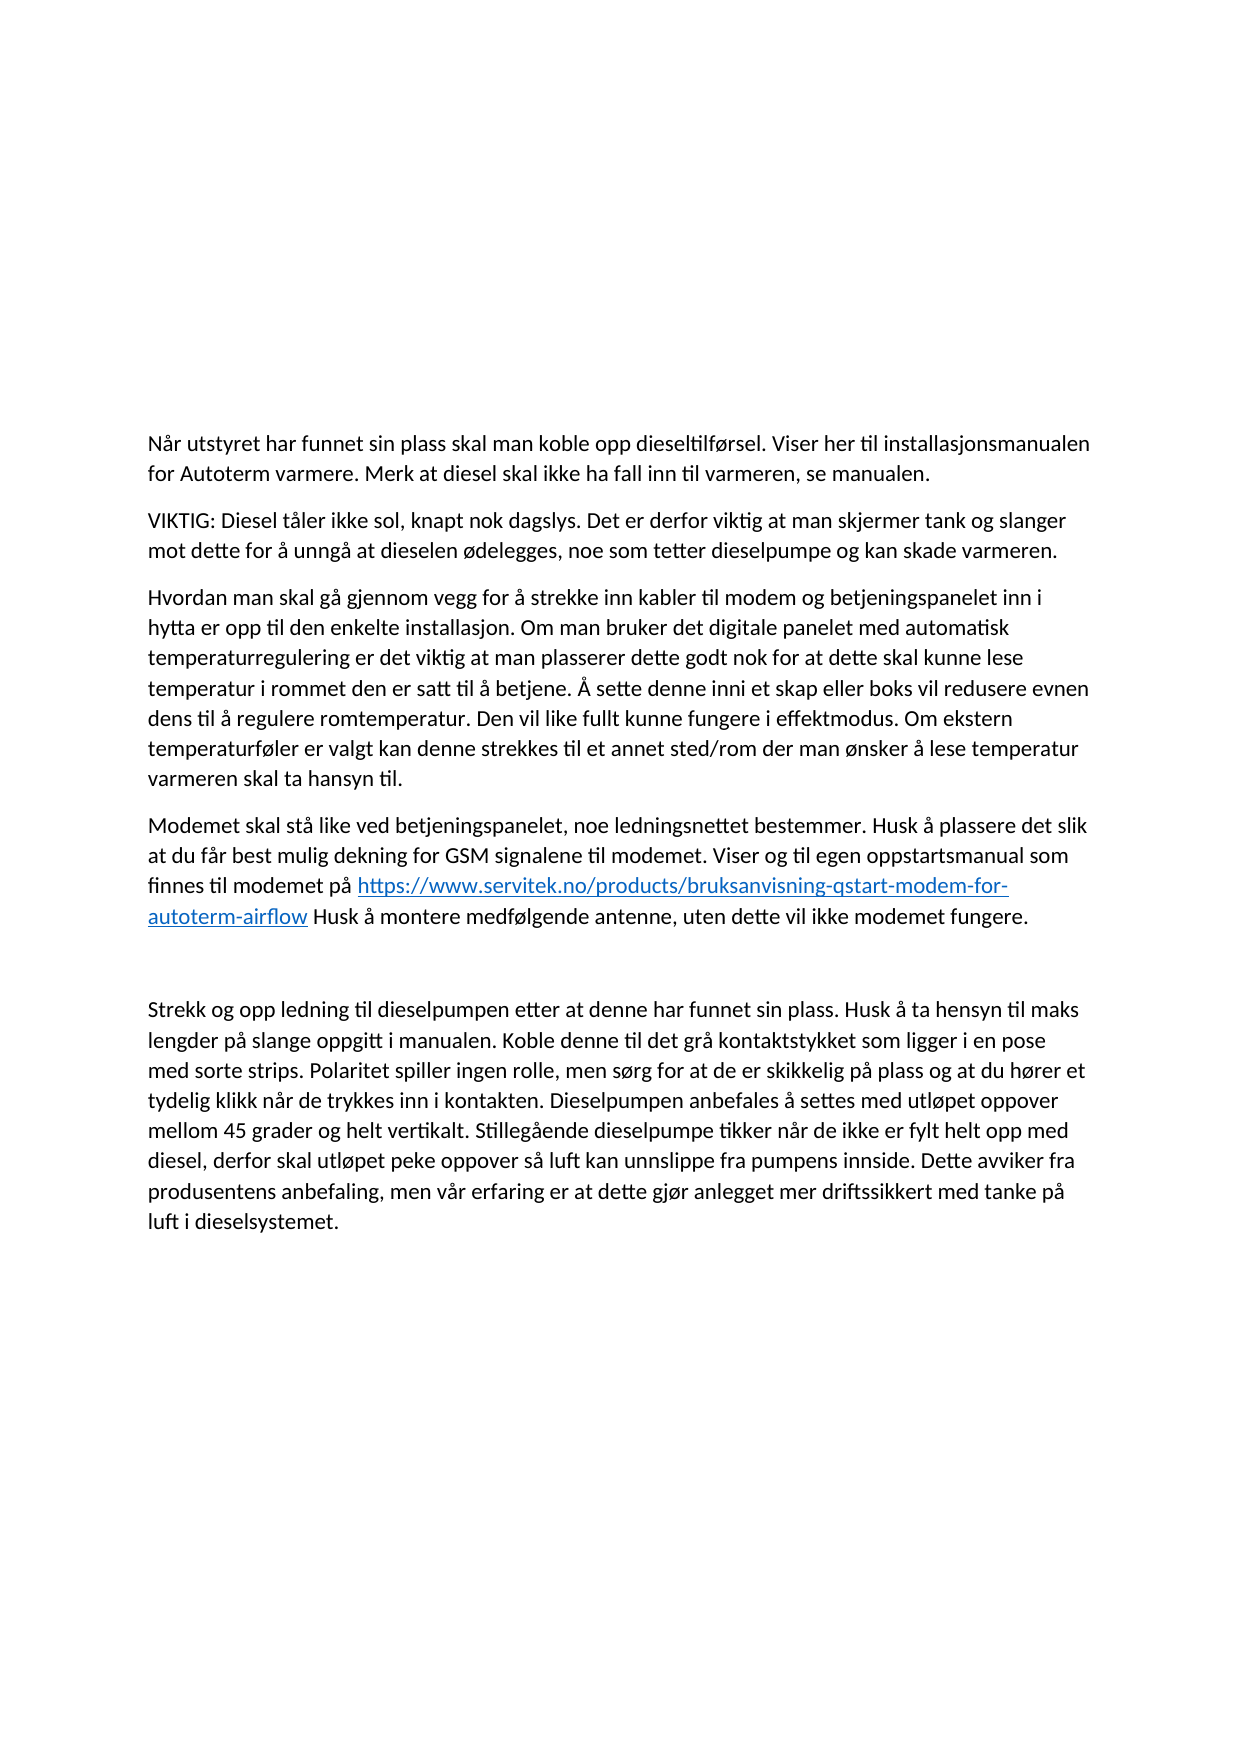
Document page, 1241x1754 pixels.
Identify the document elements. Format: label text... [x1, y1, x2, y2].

text Modemet skal stå like ved betjeningspanelet, noe ledningsnettet bestemmer. Husk å plassere det slik at du får best mulig dekning for GSM signalene til modemet. Viser og til egen oppstartsmanual som finnes til modemet på https://www.servitek.no/products/bruksanvisning-qstart-modem-for-autoterm-airflow Husk å montere medfølgende antenne, uten dette vil ikke modemet fungere. [148, 811, 1093, 930]
text Strekk og opp ledning til dieselpumpen etter at denne har funnet sin plass. Husk å ta hensyn til maks lengder på slange oppgitt i manualen. Koble denne til det grå kontaktstykket som ligger i en pose med sorte strips. Polaritet spiller ingen rolle, men sørg for at de er skikkelig på plass og at du hører et tydelig klikk når de trykkes inn i kontakten. Dieselpumpen anbefales å settes med utløpet oppover mellom 45 grader og helt vertikalt. Stillegående dieselpumpe tikker når de ikke er fylt helt opp med diesel, derfor skal utløpet peke oppover så luft kan unnslippe fra pumpens innside. Dette avviker fra produsentens anbefaling, men vår erfaring er at dette gjør anlegget mer driftssikkert med tanke på luft i dieselsystemet. [148, 996, 1093, 1235]
text VIKTIG: Diesel tåler ikke sol, knapt nok dagslys. Det er derfor viktig at man skjermer tank og slanger mot dette for å unngå at dieselen ødelegges, noe som tetter dieselpumpe og kan skade varmeren. [148, 506, 1093, 564]
text Hvordan man skal gå gjennom vegg for å strekke inn kabler til modem og betjeningspanelet inn i hytta er opp til den enkelte installasjon. Om man bruker det digitale panelet med automatisk temperaturregulering er det viktig at man plasserer dette godt nok for at dette skal kunne lese temperatur i rommet den er satt til å betjene. Å sette denne inni et skap eller boks vil redusere evnen dens til å regulere romtemperatur. Den vil like fullt kunne fungere i effektmodus. Om ekstern temperaturføler er valgt kan denne strekkes til et annet sted/rom der man ønsker å lese temperatur varmeren skal ta hansyn til. [148, 583, 1093, 792]
text Når utstyret har funnet sin plass skal man koble opp dieseltilførsel. Viser her til installasjonsmanualen for Autoterm varmere. Merk at diesel skal ikke ha fall inn til varmeren, se manualen. [148, 429, 1093, 487]
